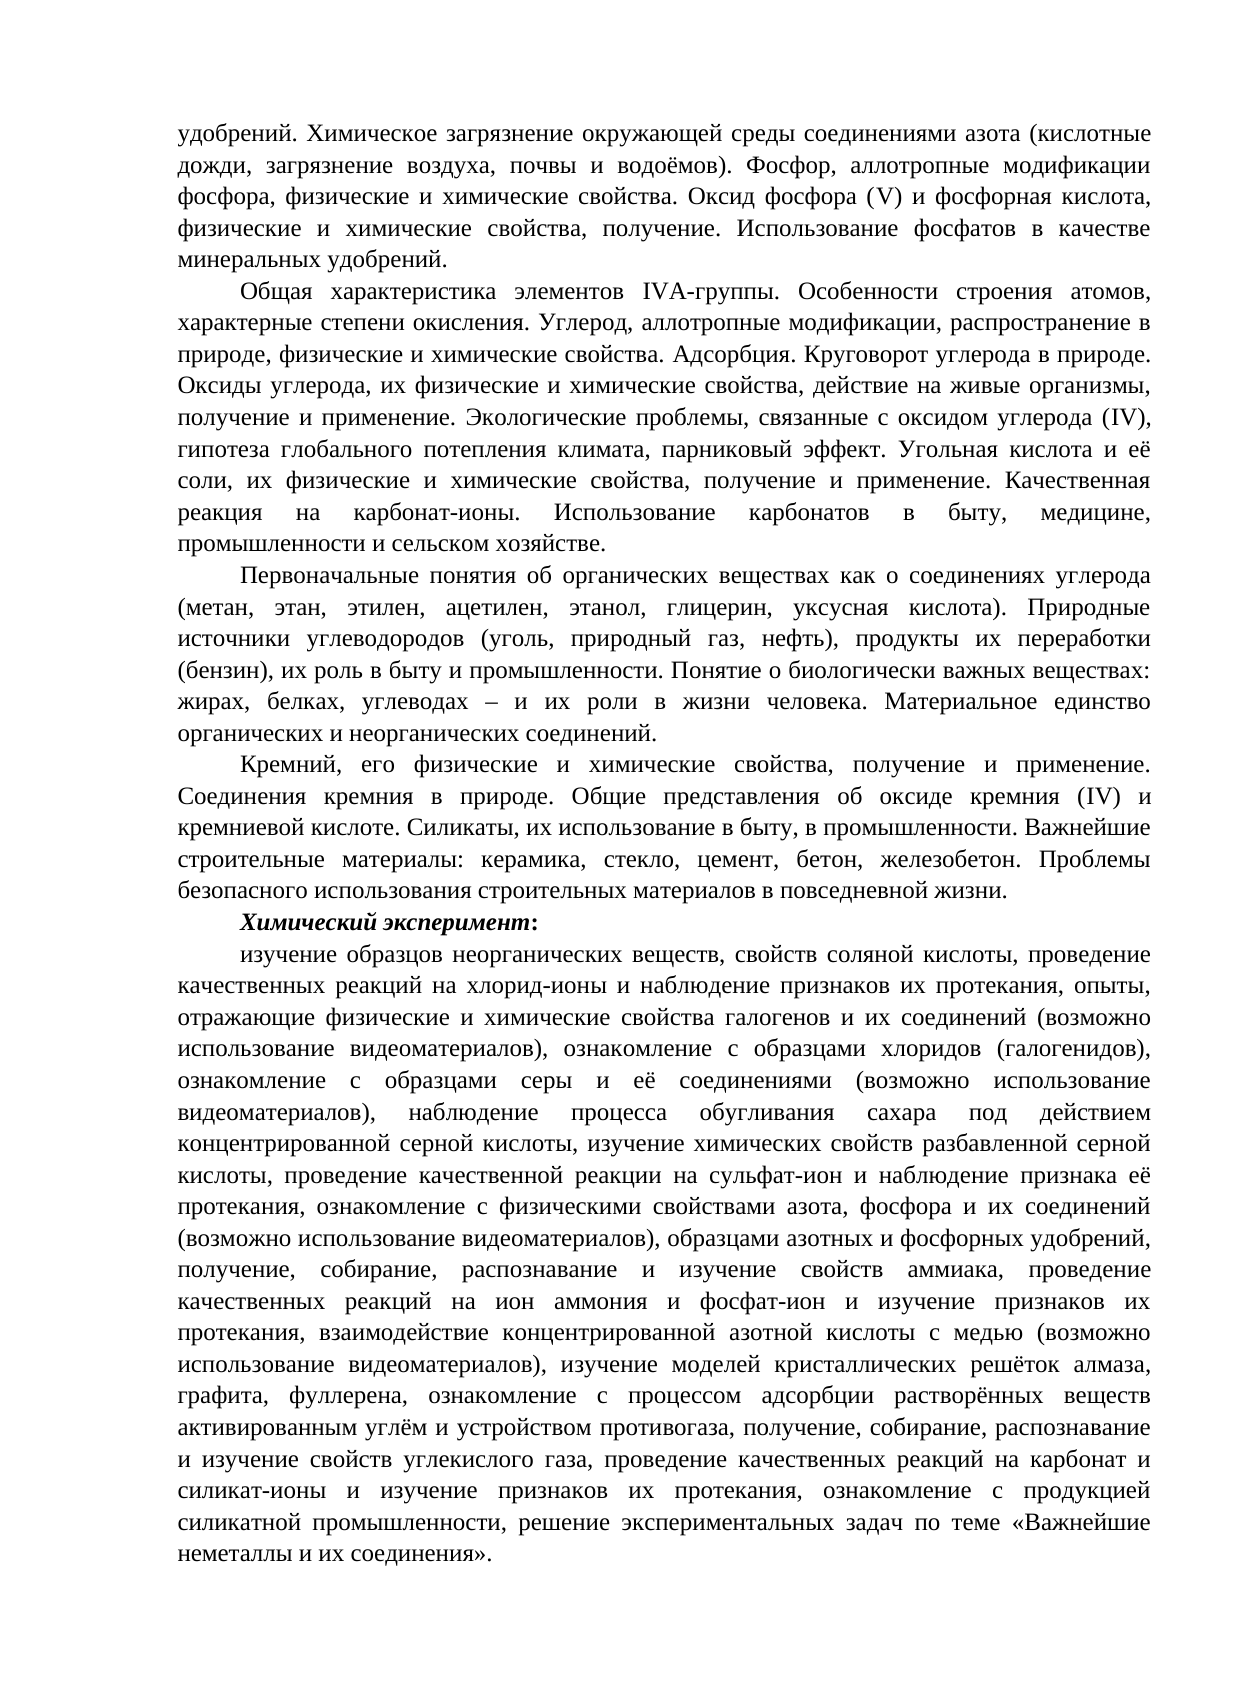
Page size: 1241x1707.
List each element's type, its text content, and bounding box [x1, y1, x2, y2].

text Общая характеристика элементов IVА-группы. Особенности строения атомов, характерные степени окисления. Углерод, аллотропные модификации, распространение в природе, физические и химические свойства. Адсорбция. Круговорот углерода в природе. Оксиды углерода, их физические и химические свойства, действие на живые организмы, получение и применение. Экологические проблемы, связанные с оксидом углерода (IV), гипотеза глобального потепления климата, парниковый эффект. Угольная кислота и её соли, их физические и химические свойства, получение и применение. Качественная реакция на карбонат-ионы. Использование карбонатов в быту, медицине, промышленности и сельском хозяйстве. [177, 276, 1152, 557]
text изучение образцов неорганических веществ, свойств соляной кислоты, проведение качественных реакций на хлорид-ионы и наблюдение признаков их протекания, опыты, отражающие физические и химические свойства галогенов и их соединений (возможно использование видеоматериалов), ознакомление с образцами хлоридов (галогенидов), ознакомление с образцами серы и её соединениями (возможно использование видеоматериалов), наблюдение процесса обугливания сахара под действием концентрированной серной кислоты, изучение химических свойств разбавленной серной кислоты, проведение качественной реакции на сульфат-ион и наблюдение признака её протекания, ознакомление с физическими свойствами азота, фосфора и их соединений (возможно использование видеоматериалов), образцами азотных и фосфорных удобрений, получение, собирание, распознавание и изучение свойств аммиака, проведение качественных реакций на ион аммония и фосфат-ион и изучение признаков их протекания, взаимодействие концентрированной азотной кислоты с медью (возможно использование видеоматериалов), изучение моделей кристаллических решёток алмаза, графита, фуллерена, ознакомление с процессом адсорбции растворённых веществ активированным углём и устройством противогаза, получение, собирание, распознавание и изучение свойств углекислого газа, проведение качественных реакций на карбонат и силикат-ионы и изучение признаков их протекания, ознакомление с продукцией силикатной промышленности, решение экспериментальных задач по теме «Важнейшие неметаллы и их соединения». [177, 939, 1152, 1567]
text Первоначальные понятия об органических веществах как о соединениях углерода (метан, этан, этилен, ацетилен, этанол, глицерин, уксусная кислота). Природные источники углеводородов (уголь, природный газ, нефть), продукты их переработки (бензин), их роль в быту и промышленности. Понятие о биологически важных веществах: жирах, белках, углеводах – и их роли в жизни человека. Материальное единство органических и неорганических соединений. [177, 560, 1152, 747]
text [177, 118, 1152, 273]
text Химический эксперимент: [177, 907, 1152, 936]
text Кремний, его физические и химические свойства, получение и применение. Соединения кремния в природе. Общие представления об оксиде кремния (IV) и кремниевой кислоте. Силикаты, их использование в быту, в промышленности. Важнейшие строительные материалы: керамика, стекло, цемент, бетон, железобетон. Проблемы безопасного использования строительных материалов в повседневной жизни. [177, 749, 1152, 904]
